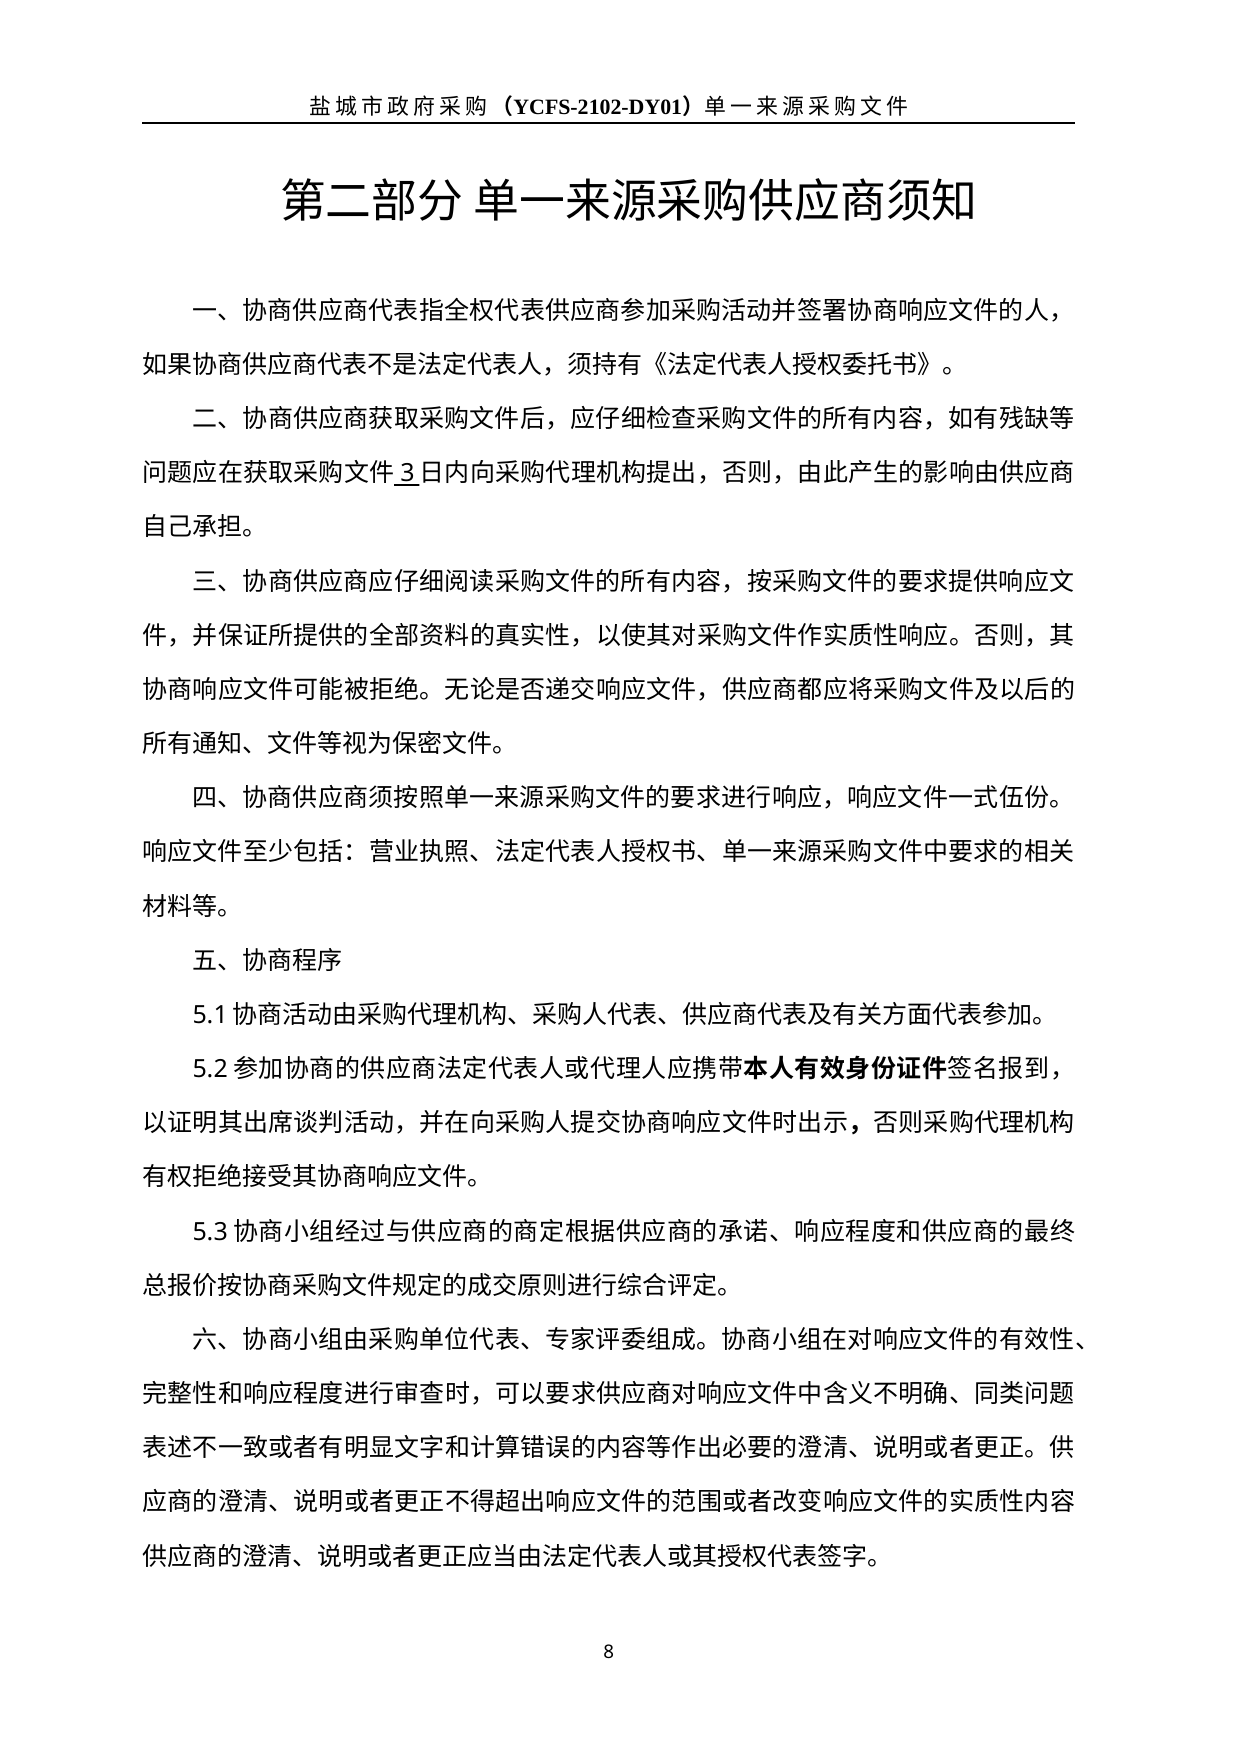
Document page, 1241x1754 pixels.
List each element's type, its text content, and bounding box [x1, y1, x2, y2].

text 5.1协商活动由采购代理机构、采购人代表、供应商代表及有关方面代表参加。 [142, 980, 1075, 1034]
text 一、协商供应商代表指全权代表供应商参加采购活动并签署协商响应文件的人，如果协商供应商代表不是法定代表人，须持有《法定代表人授权委托书》。 [142, 276, 1075, 384]
text 5.3协商小组经过与供应商的商定根据供应商的承诺、响应程度和供应商的最终总报价按协商采购文件规定的成交原则进行综合评定。 [142, 1197, 1075, 1305]
text 三、协商供应商应仔细阅读采购文件的所有内容，按采购文件的要求提供响应文件，并保证所提供的全部资料的真实性，以使其对采购文件作实质性响应。否则，其协商响应文件可能被拒绝。无论是否递交响应文件，供应商都应将采购文件及以后的所有通知、文件等视为保密文件。 [142, 547, 1075, 763]
text 六、协商小组由采购单位代表、专家评委组成。协商小组在对响应文件的有效性、完整性和响应程度进行审查时，可以要求供应商对响应文件中含义不明确、同类问题表述不一致或者有明显文字和计算错误的内容等作出必要的澄清、说明或者更正。供应商的澄清、说明或者更正不得超出响应文件的范围或者改变响应文件的实质性内容。供应商的澄清、说明或者更正应当由法定代表人或其授权代表签字。 [142, 1305, 1075, 1576]
subtitle 第二部分 单一来源采购供应商须知 [142, 152, 1075, 243]
text 二、协商供应商获取采购文件后，应仔细检查采购文件的所有内容，如有残缺等问题应在获取采购文件 3日内向采购代理机构提出，否则，由此产生的影响由供应商自己承担。 [142, 384, 1075, 547]
text 四、协商供应商须按照单一来源采购文件的要求进行响应，响应文件一式伍份。响应文件至少包括：营业执照、法定代表人授权书、单一来源采购文件中要求的相关材料等。 [142, 763, 1075, 926]
text 五、协商程序 [142, 926, 1075, 980]
text 5.2参加协商的供应商法定代表人或代理人应携带本人有效身份证件签名报到，以证明其出席谈判活动，并在向采购人提交协商响应文件时出示，否则采购代理机构有权拒绝接受其协商响应文件。 [142, 1034, 1075, 1197]
